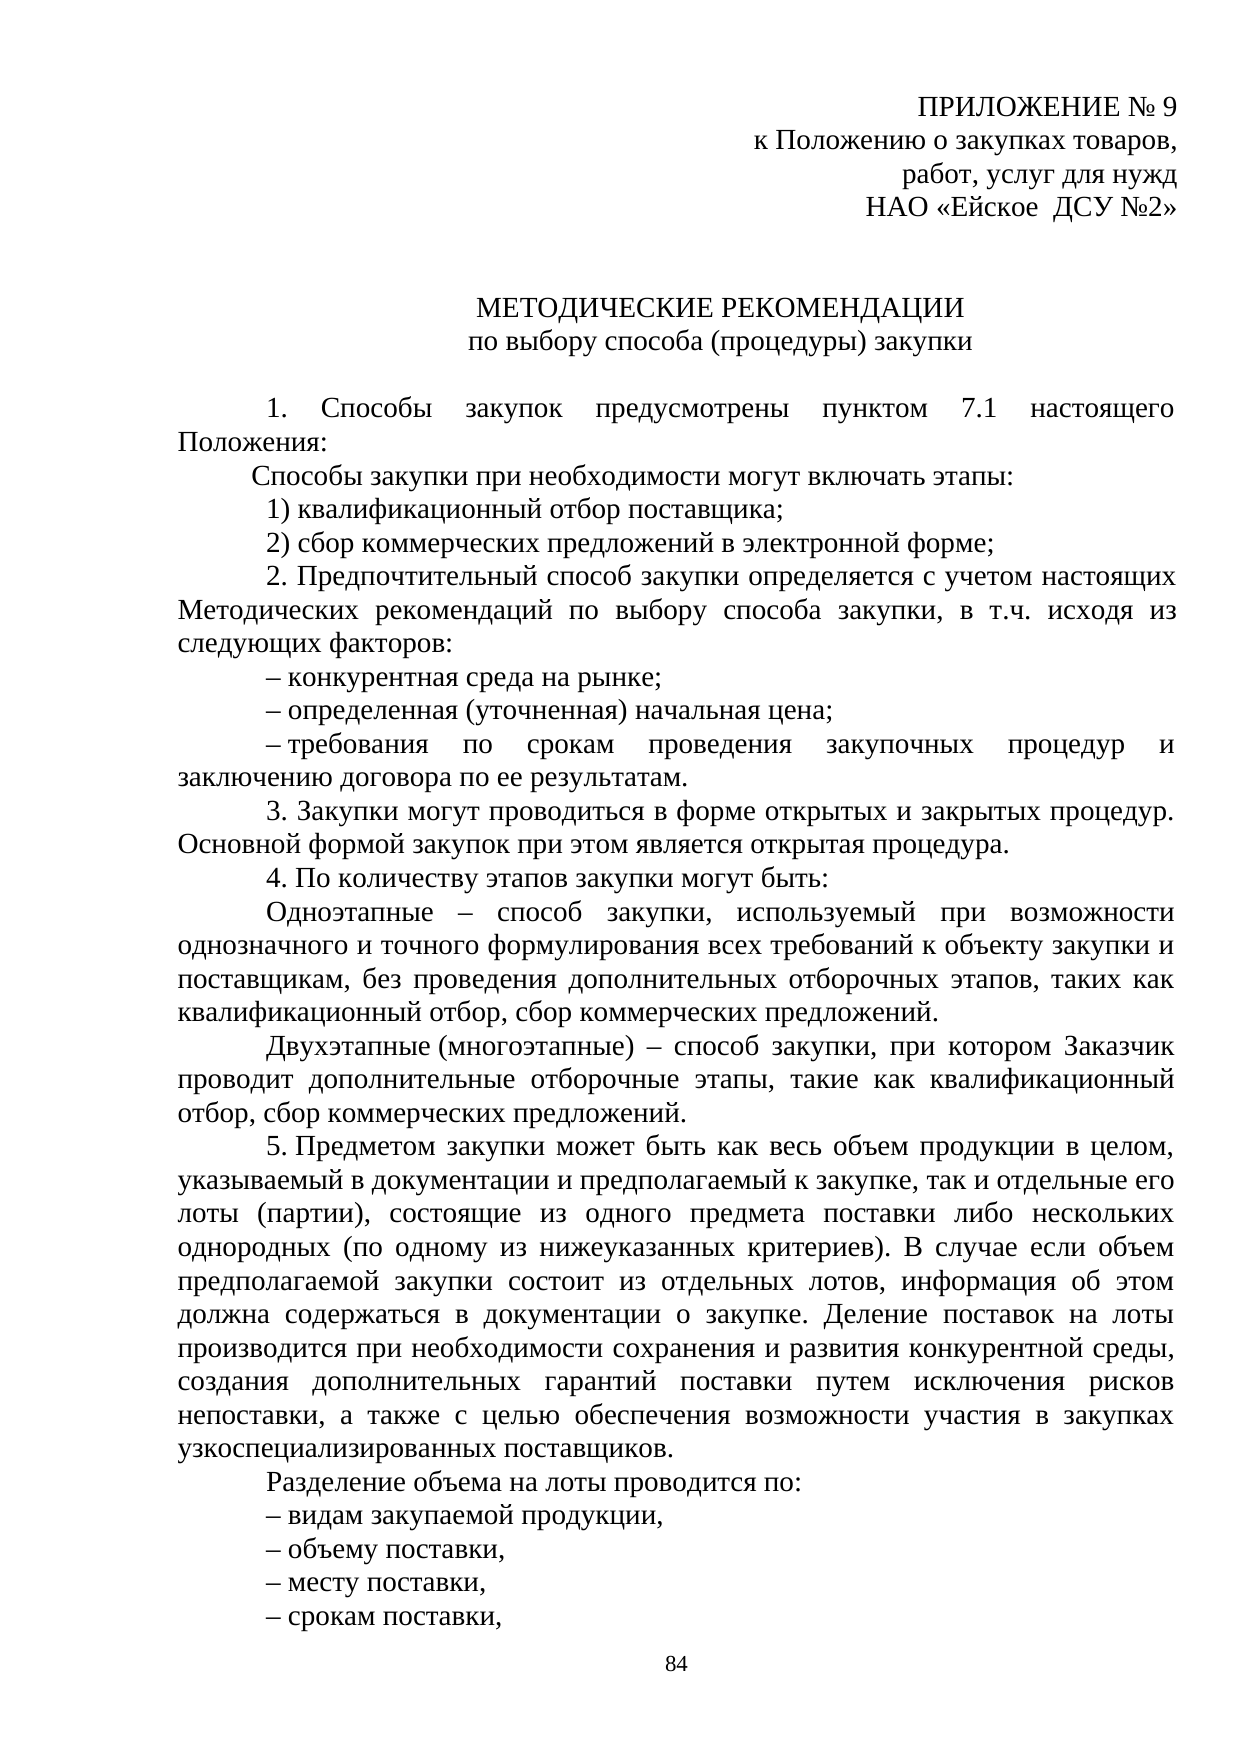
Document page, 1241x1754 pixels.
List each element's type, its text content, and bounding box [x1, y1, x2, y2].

text ПРИЛОЖЕНИЕ № 9 [177, 89, 1177, 122]
text 3. Закупки могут проводиться в форме открытых и закрытых процедур. Основной формой закупок при этом является открытая процедура. [177, 793, 1175, 860]
text 5. Предметом закупки может быть как весь объем продукции в целом, указываемый в документации и предполагаемый к закупке, так и отдельные его лоты (партии), состоящие из одного предмета поставки либо нескольких однородных (по одному из нижеуказанных критериев). В случае если объем предполагаемой закупки состоит из отдельных лотов, информация об этом должна содержаться в документации о закупке. Деление поставок на лоты производится при необходимости сохранения и развития конкурентной среды, создания дополнительных гарантий поставки путем исключения рисков непоставки, а также с целью обеспечения возможности участия в закупках узкоспециализированных поставщиков. [177, 1128, 1175, 1464]
text МЕТОДИЧЕСКИЕ РЕКОМЕНДАЦИИ [177, 290, 1177, 323]
text Разделение объема на лоты проводится по: [177, 1464, 1175, 1497]
text 2) сбор коммерческих предложений в электронной форме; [266, 525, 1175, 558]
text – срокам поставки, [177, 1598, 1175, 1632]
text 1. Способы закупок предусмотрены пунктом 7.1 настоящего Положения: [177, 391, 1175, 458]
text – объему поставки, [177, 1531, 1175, 1564]
text – требования по срокам проведения закупочных процедур и заключению договора по ее результатам. [177, 726, 1175, 793]
text по выбору способа (процедуры) закупки [177, 323, 1177, 357]
text Двухэтапные (многоэтапные) – способ закупки, при котором Заказчик проводит дополнительные отборочные этапы, такие как квалификационный отбор, сбор коммерческих предложений. [177, 1028, 1175, 1128]
text 4. По количеству этапов закупки могут быть: [177, 860, 1175, 894]
text 1) квалификационный отбор поставщика; [266, 491, 1175, 525]
text Способы закупки при необходимости могут включать этапы: [177, 458, 1175, 491]
text – месту поставки, [177, 1564, 1175, 1598]
text – определенная (уточненная) начальная цена; [177, 692, 1175, 726]
text к Положению о закупках товаров, работ, услуг для нужд [753, 122, 1177, 189]
text Одноэтапные – способ закупки, используемый при возможности однозначного и точного формулирования всех требований к объекту закупки и поставщикам, без проведения дополнительных отборочных этапов, таких как квалификационный отбор, сбор коммерческих предложений. [177, 894, 1175, 1028]
text 2. Предпочтительный способ закупки определяется с учетом настоящих Методических рекомендаций по выбору способа закупки, в т.ч. исходя из следующих факторов: [177, 558, 1177, 659]
text – конкурентная среда на рынке; [177, 659, 1175, 692]
text НАО «Ейское ДСУ №2» [753, 189, 1177, 223]
text – видам закупаемой продукции, [177, 1497, 1175, 1531]
